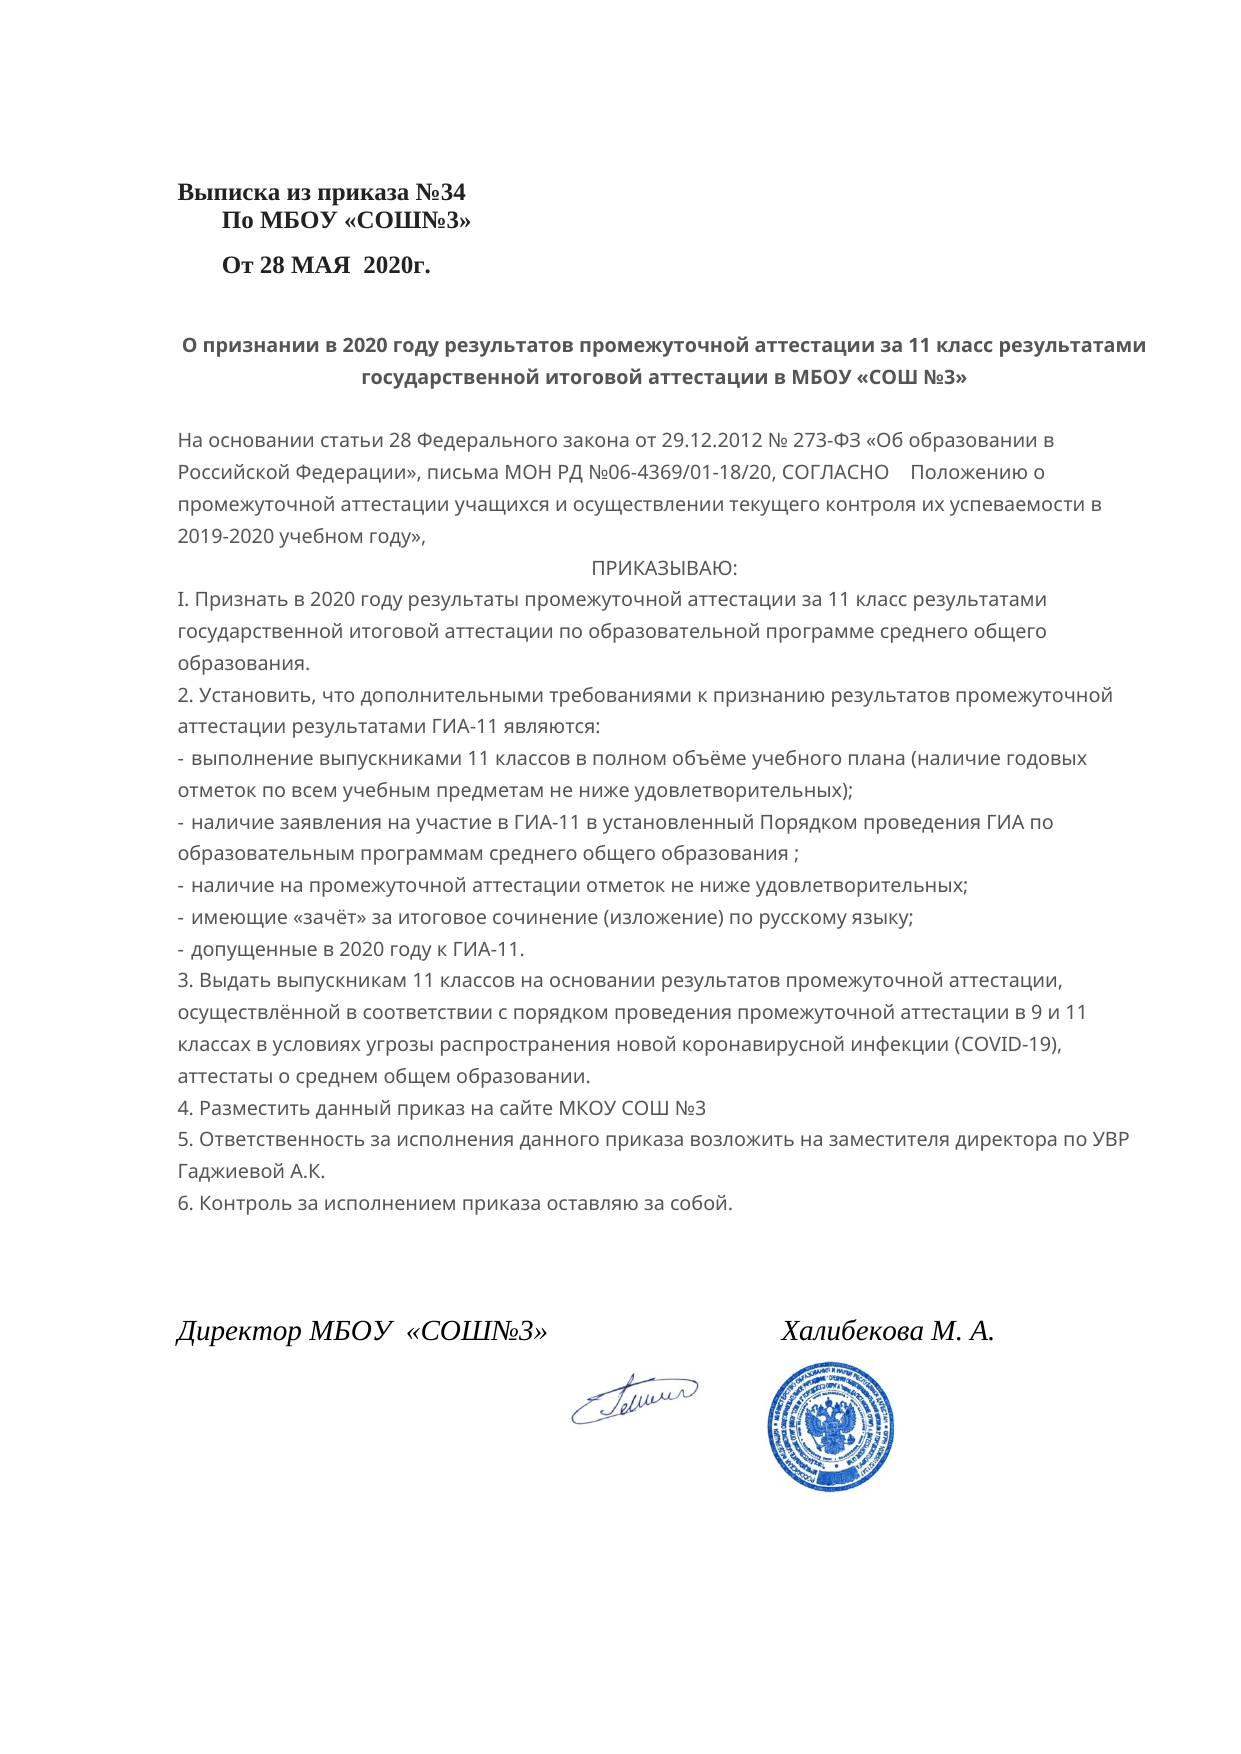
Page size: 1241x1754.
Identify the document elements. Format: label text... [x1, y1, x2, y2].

text От 28 МАЯ 2020г. [148, 250, 1152, 279]
text 3. Выдать выпускникам 11 классов на основании результатов промежуточной аттестации, осуществлённой в соответствии с порядком проведения промежуточной аттестации в 9 и 11 классах в условиях угрозы распространения новой коронавирусной инфекции (COVID-19), аттестаты о среднем общем образовании. [177, 962, 1152, 1089]
text - наличие на промежуточной аттестации отметок не ниже удовлетворительных; [177, 867, 1152, 898]
text 2. Установить, что дополнительными требованиями к признанию результатов промежуточной аттестации результатами ГИА-11 являются: [177, 676, 1152, 739]
picture [765, 1361, 896, 1493]
text Директор МБОУ «СОШ№3» Халибекова М. А. [177, 1313, 1152, 1347]
text На основании статьи 28 Федерального закона от 29.12.2012 № 273-ФЗ «Об образовании в Российской Федерации», письма МОН РД №06-4369/01-18/20, СОГЛАСНО Положению о промежуточной аттестации учащихся и осуществлении текущего контроля их успеваемости в 2019-2020 учебном году», [177, 422, 1152, 549]
text По МБОУ «СОШ№3» [148, 206, 1152, 234]
text О признании в 2020 году результатов промежуточной аттестации за 11 класс результатами государственной итоговой аттестации в МБОУ «СОШ №3» [177, 327, 1152, 390]
text 5. Ответственность за исполнения данного приказа возложить на заместителя директора по УВР Гаджиевой А.К. [177, 1121, 1152, 1184]
text ПРИКАЗЫВАЮ: [177, 549, 1152, 581]
text I. Признать в 2020 году результаты промежуточной аттестации за 11 класс результатами государственной итоговой аттестации по образовательной программе среднего общего образования. [177, 581, 1152, 676]
text - наличие заявления на участие в ГИА-11 в установленный Порядком проведения ГИА по образовательным программам среднего общего образования ; [177, 803, 1152, 867]
text 6. Контроль за исполнением приказа оставляю за собой. [177, 1184, 1152, 1216]
text - допущенные в 2020 году к ГИА-11. [177, 930, 1152, 962]
text - выполнение выпускниками 11 классов в полном объёме учебного плана (наличие годовых отметок по всем учебным предметам не ниже удовлетворительных); [177, 739, 1152, 803]
text Выписка из приказа №34 [177, 150, 1152, 206]
picture [567, 1370, 700, 1428]
text - имеющие «зачёт» за итоговое сочинение (изложение) по русскому языку; [177, 898, 1152, 930]
text 4. Разместить данный приказ на сайте МКОУ СОШ №3 [177, 1089, 1152, 1121]
